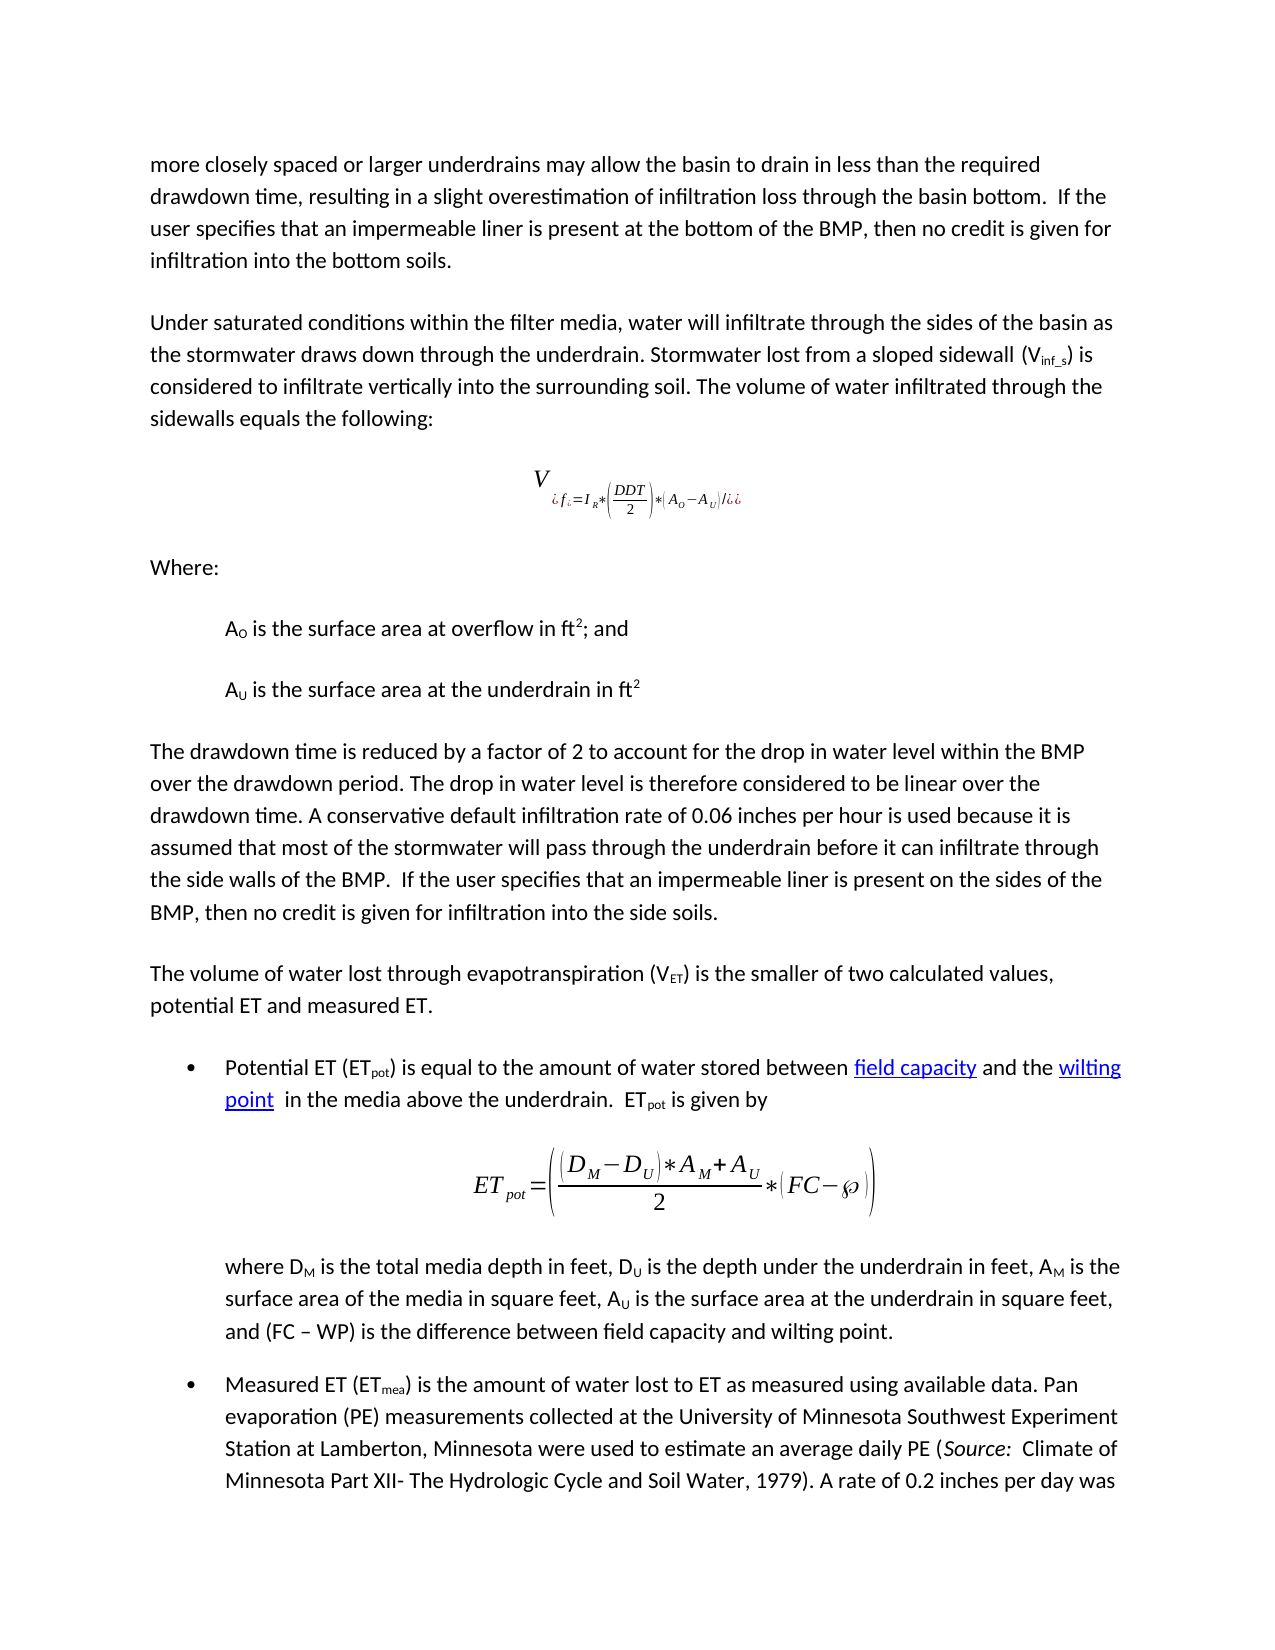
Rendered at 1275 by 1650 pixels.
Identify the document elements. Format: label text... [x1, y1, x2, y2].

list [187, 1370, 1125, 1494]
text Under saturated conditions within the filter media, water will infiltrate through the sides of the basin as the stormwater draws down through the underdrain. Stormwater lost from a sloped sidewall (Vinf_s) is considered to infiltrate vertically into the surrounding soil. The volume of water infiltrated through the sidewalls equals the following: [150, 308, 1125, 432]
text The volume of water lost through evapotranspiration (VET) is the smaller of two calculated values, potential ET and measured ET. [150, 959, 1125, 1019]
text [150, 150, 1125, 274]
text Where: [150, 553, 1125, 581]
text where DM is the total media depth in feet, DU is the depth under the underdrain in feet, AM is the surface area of the media in square feet, AU is the surface area at the underdrain in square feet, and (FC – WP) is the difference between field capacity and wilting point. [225, 1252, 1125, 1345]
text The drawdown time is reduced by a factor of 2 to account for the drop in water level within the BMP over the drawdown period. The drop in water level is therefore considered to be linear over the drawdown time. A conservative default infiltration rate of 0.06 inches per hour is used because it is assumed that most of the stormwater will pass through the underdrain before it can infiltrate through the side walls of the BMP. If the user specifies that an impermeable liner is present on the sides of the BMP, then no credit is given for infiltration into the side soils. [150, 737, 1125, 926]
text AU is the surface area at the underdrain in ft2 [150, 676, 1125, 703]
text AO is the surface area at overflow in ft2; and [150, 614, 1125, 642]
list Potential ET (ETpot) is equal to the amount of water stored between field capacity and the wilting point in the media above the underdrain. ETpot is given by [187, 1053, 1125, 1113]
